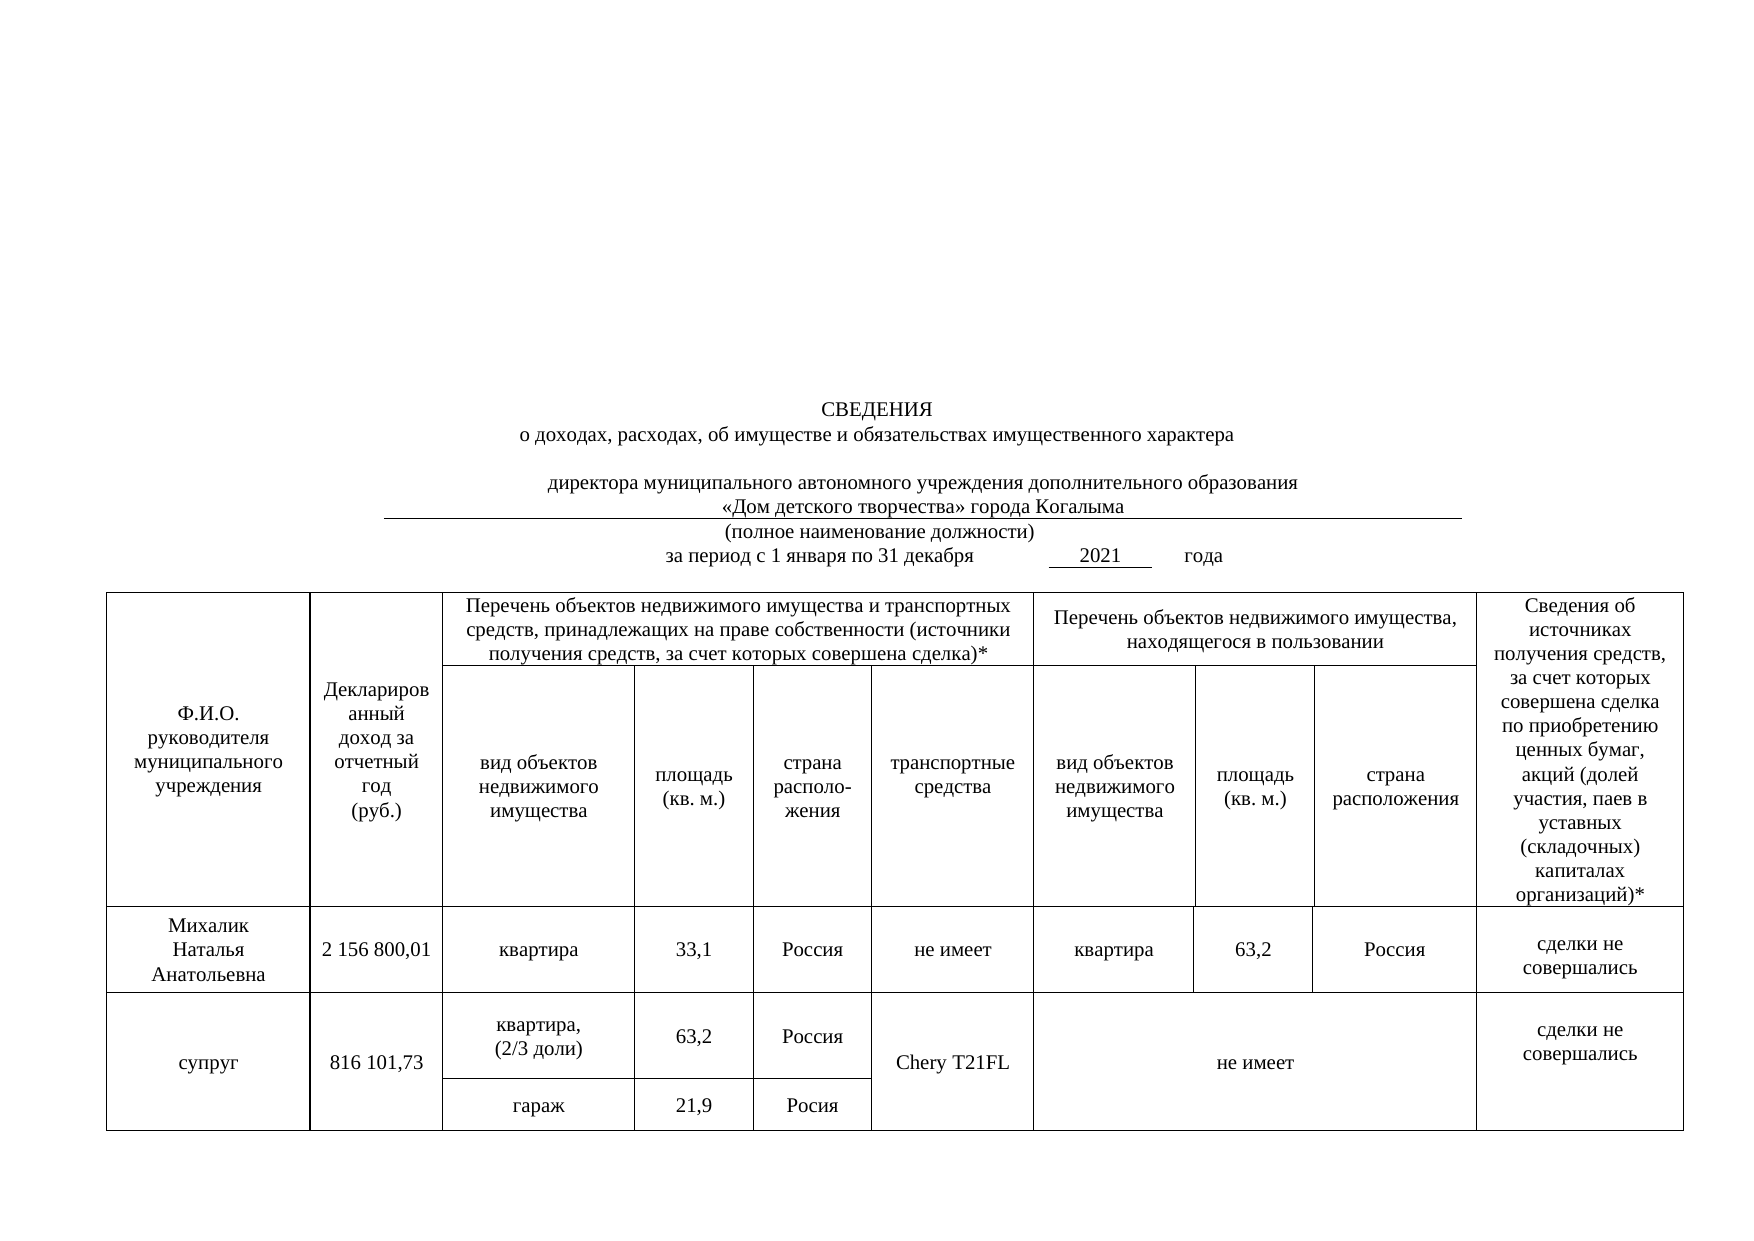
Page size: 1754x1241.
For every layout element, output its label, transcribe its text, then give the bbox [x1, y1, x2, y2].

table_cell 33,1 [635, 907, 753, 992]
table_cell Россия [1313, 907, 1476, 992]
table_header Сведения об источниках получения средств, за счет которых совершена сделка по приобретению ценных бумаг, акций (долей участия, паев в уставных (складочных) капиталах организаций)* [1477, 593, 1683, 906]
table_header Перечень объектов недвижимого имущества и транспортных средств, принадлежащих на праве собственности (источники получения средств, за счет которых совершена сделка)* [443, 593, 1033, 665]
table_cell супруг [107, 993, 309, 1130]
table_cell сделки не совершались [1477, 907, 1683, 992]
table_header 2021 [1049, 543, 1152, 567]
table_cell страна расположения [1315, 666, 1476, 906]
table_header года [1152, 543, 1255, 567]
table_cell 816 101,73 [311, 993, 442, 1130]
text (полное наименование должности) [118, 519, 1636, 543]
text о доходах, расходах, об имуществе и обязательствах имущественного характера [118, 421, 1636, 446]
table_header за период с 1 января по 31 декабря [591, 543, 1048, 567]
table_cell Михалик Наталья Анатольевна [107, 907, 309, 992]
table_cell не имеет [872, 907, 1033, 992]
table_cell Россия [754, 993, 871, 1078]
table_header Декларированный доход за отчетный год (руб.) [311, 593, 442, 906]
table_cell транспортные средства [872, 666, 1033, 906]
table_cell сделки не совершались [1477, 993, 1683, 1130]
table_cell Росия [754, 1079, 871, 1130]
table_header Ф.И.О. руководителя муниципального учреждения [107, 593, 309, 906]
table_cell 21,9 [635, 1079, 753, 1130]
table_cell 2 156 800,01 [311, 907, 442, 992]
table_cell вид объектов недвижимого имущества [443, 666, 634, 906]
table_header Перечень объектов недвижимого имущества, находящегося в пользовании [1034, 593, 1476, 665]
table_cell Chery Т21FL [872, 993, 1033, 1130]
table_cell квартира [443, 907, 634, 992]
table_cell квартира [1034, 907, 1193, 992]
table_cell Россия [754, 907, 871, 992]
table_cell не имеет [1034, 993, 1476, 1130]
table_cell гараж [443, 1079, 634, 1130]
table_cell квартира, (2/3 доли) [443, 993, 634, 1078]
table_cell 63,2 [635, 993, 753, 1078]
table_cell площадь (кв. м.) [635, 666, 753, 906]
table_cell страна располо-жения [754, 666, 871, 906]
table_header директора муниципального автономного учреждения дополнительного образования «Дом детского творчества» города Когалыма [384, 470, 1462, 518]
table_cell вид объектов недвижимого имущества [1034, 666, 1195, 906]
text Сведения [118, 397, 1636, 421]
table_cell 63,2 [1194, 907, 1312, 992]
table_cell площадь (кв. м.) [1196, 666, 1314, 906]
